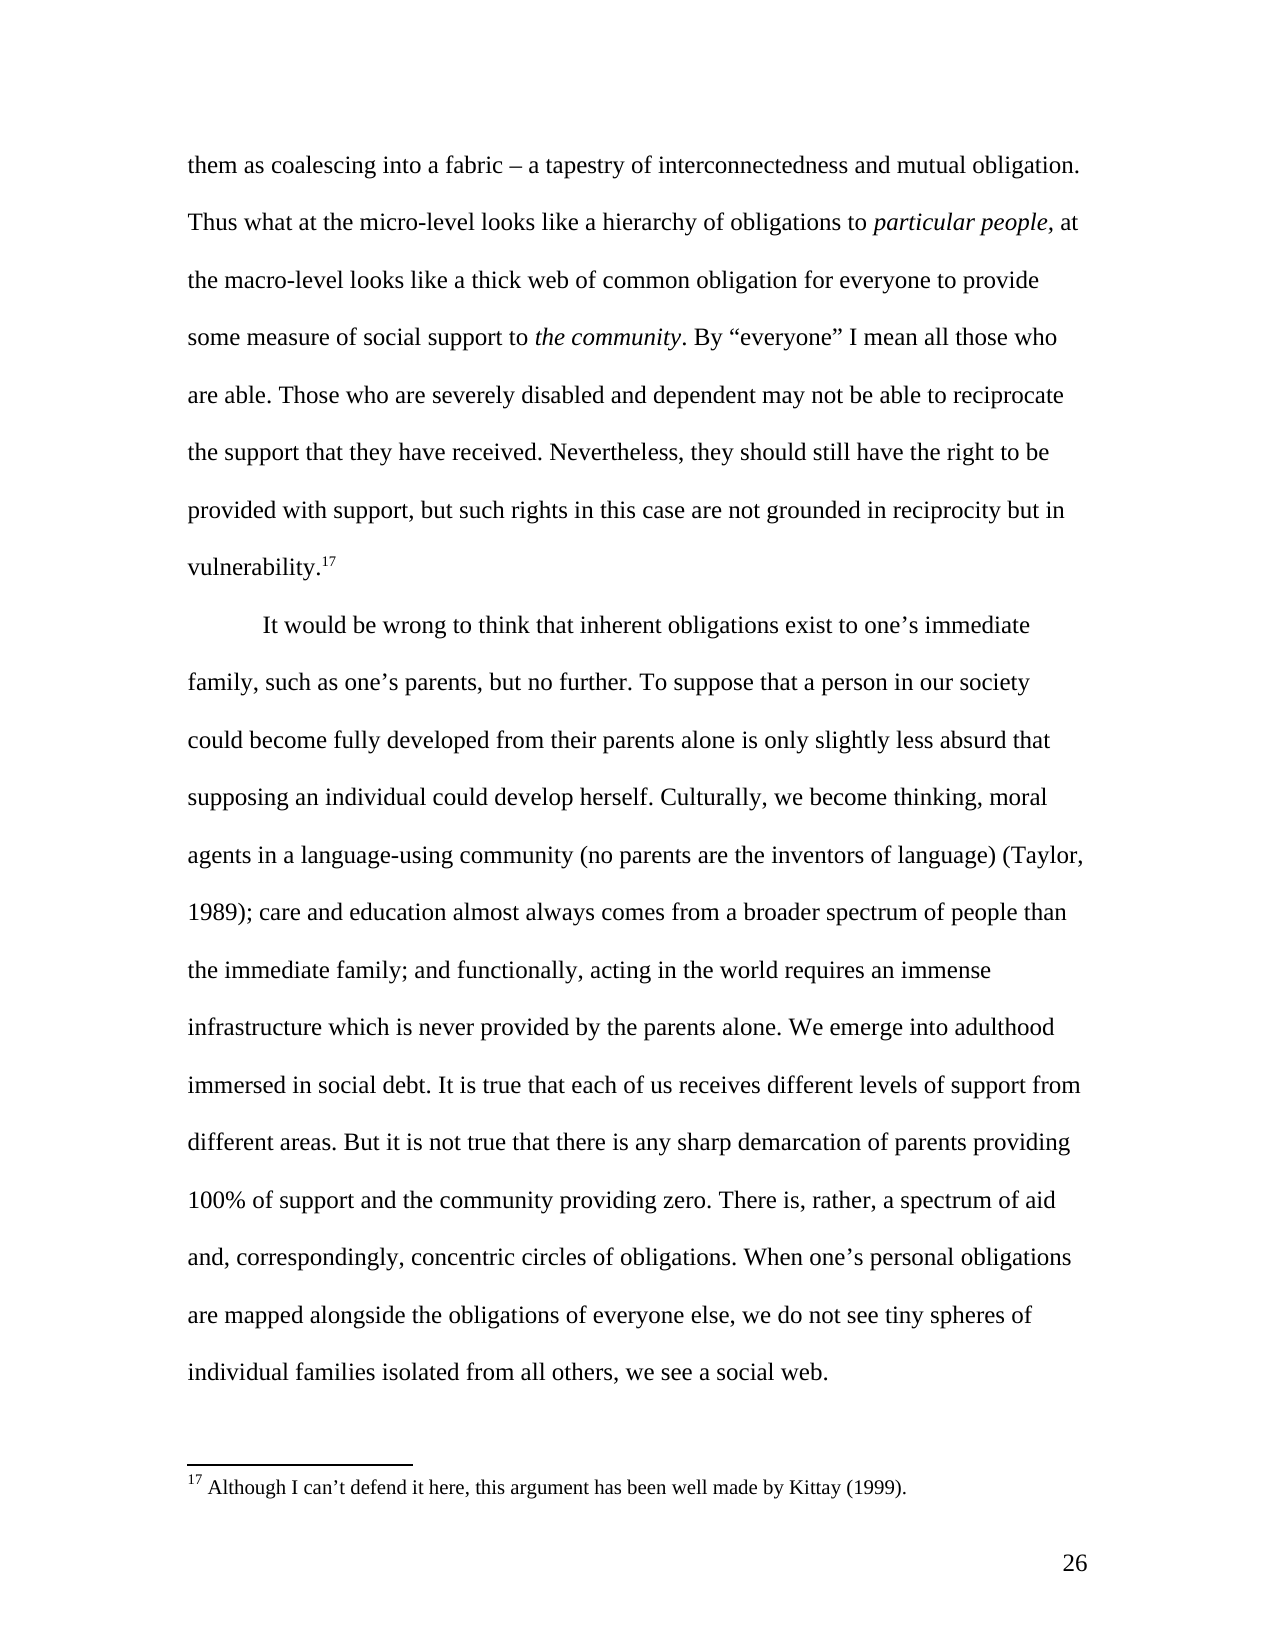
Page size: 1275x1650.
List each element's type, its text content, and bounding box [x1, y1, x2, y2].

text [187, 150, 1087, 581]
text It would be wrong to think that inherent obligations exist to one’s immediate family, such as one’s parents, but no further. To suppose that a person in our society could become fully developed from their parents alone is only slightly less absurd that supposing an individual could develop herself. Culturally, we become thinking, moral agents in a language-using community (no parents are the inventors of language) (Taylor, 1989); care and education almost always comes from a broader spectrum of people than the immediate family; and functionally, acting in the world requires an immense infrastructure which is never provided by the parents alone. We emerge into adulthood immersed in social debt. It is true that each of us receives different levels of support from different areas. But it is not true that there is any sharp demarcation of parents providing 100% of support and the community providing zero. There is, rather, a spectrum of aid and, correspondingly, concentric circles of obligations. When one’s personal obligations are mapped alongside the obligations of everyone else, we do not see tiny spheres of individual families isolated from all others, we see a social web. [187, 610, 1087, 1386]
